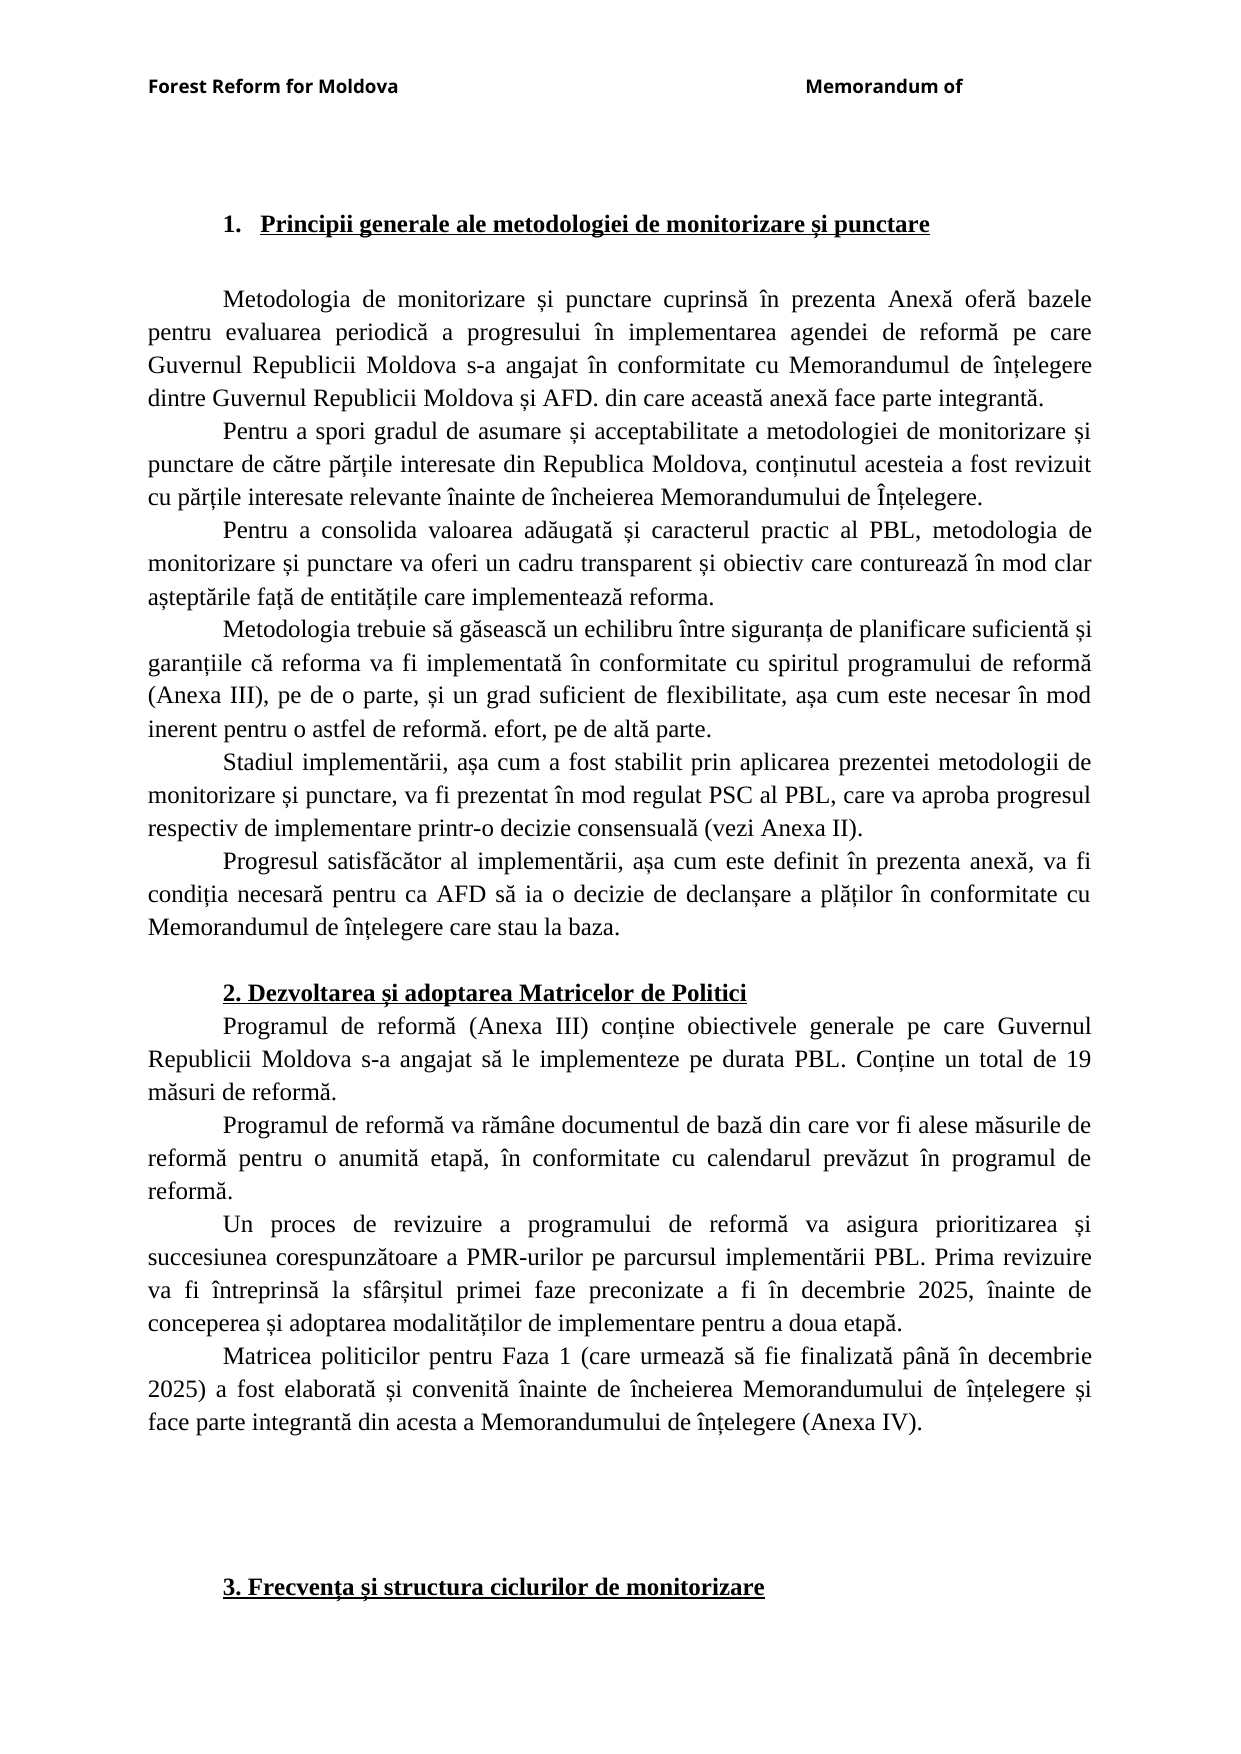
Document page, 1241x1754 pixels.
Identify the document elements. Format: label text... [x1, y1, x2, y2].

text Progresul satisfăcător al implementării, așa cum este definit în prezenta anexă, va fi condiția necesară pentru ca AFD să ia o decizie de declanșare a plăților în conformitate cu Memorandumul de înțelegere care stau la baza. [148, 846, 1093, 941]
text Stadiul implementării, așa cum a fost stabilit prin aplicarea prezentei metodologii de monitorizare și punctare, va fi prezentat în mod regulat PSC al PBL, care va aproba progresul respectiv de implementare printr-o decizie consensuală (vezi Anexa II). [148, 747, 1093, 841]
text Pentru a spori gradul de asumare și acceptabilitate a metodologiei de monitorizare și punctare de către părțile interesate din Republica Moldova, conținutul acesteia a fost revizuit cu părțile interesate relevante înainte de încheierea Memorandumului de Înțelegere. [148, 416, 1093, 511]
text Metodologia trebuie să găsească un echilibru între siguranța de planificare suficientă și garanțiile că reforma va fi implementată în conformitate cu spiritul programului de reformă (Anexa III), pe de o parte, și un grad suficient de flexibilitate, așa cum este necesar în mod inerent pentru o astfel de reformă. efort, pe de altă parte. [148, 614, 1093, 742]
list Principii generale ale metodologiei de monitorizare și punctare [223, 209, 1093, 237]
text 3. Frecvența și structura ciclurilor de monitorizare [148, 1572, 1093, 1601]
text Matricea politicilor pentru Faza 1 (care urmează să fie finalizată până în decembrie 2025) a fost elaborată și convenită înainte de încheierea Memorandumului de înțelegere și face parte integrantă din acesta a Memorandumului de înțelegere (Anexa IV). [148, 1341, 1093, 1436]
text 2. Dezvoltarea și adoptarea Matricelor de Politici [148, 978, 1093, 1007]
text Un proces de revizuire a programului de reformă va asigura prioritizarea și succesiunea corespunzătoare a PMR-urilor pe parcursul implementării PBL. Prima revizuire va fi întreprinsă la sfârșitul primei faze preconizate a fi în decembrie 2025, înainte de conceperea și adoptarea modalităților de implementare pentru a doua etapă. [148, 1209, 1093, 1337]
text Metodologia de monitorizare și punctare cuprinsă în prezenta Anexă oferă bazele pentru evaluarea periodică a progresului în implementarea agendei de reformă pe care Guvernul Republicii Moldova s-a angajat în conformitate cu Memorandumul de înțelegere dintre Guvernul Republicii Moldova și AFD. din care această anexă face parte integrantă. [148, 284, 1093, 412]
text Programul de reformă (Anexa III) conține obiectivele generale pe care Guvernul Republicii Moldova s-a angajat să le implementeze pe durata PBL. Conține un total de 19 măsuri de reformă. [148, 1011, 1093, 1106]
text Pentru a consolida valoarea adăugată și caracterul practic al PBL, metodologia de monitorizare și punctare va oferi un cadru transparent și obiectiv care conturează în mod clar așteptările față de entitățile care implementează reforma. [148, 516, 1093, 610]
text Programul de reformă va rămâne documentul de bază din care vor fi alese măsurile de reformă pentru o anumită etapă, în conformitate cu calendarul prevăzut în programul de reformă. [148, 1110, 1093, 1205]
